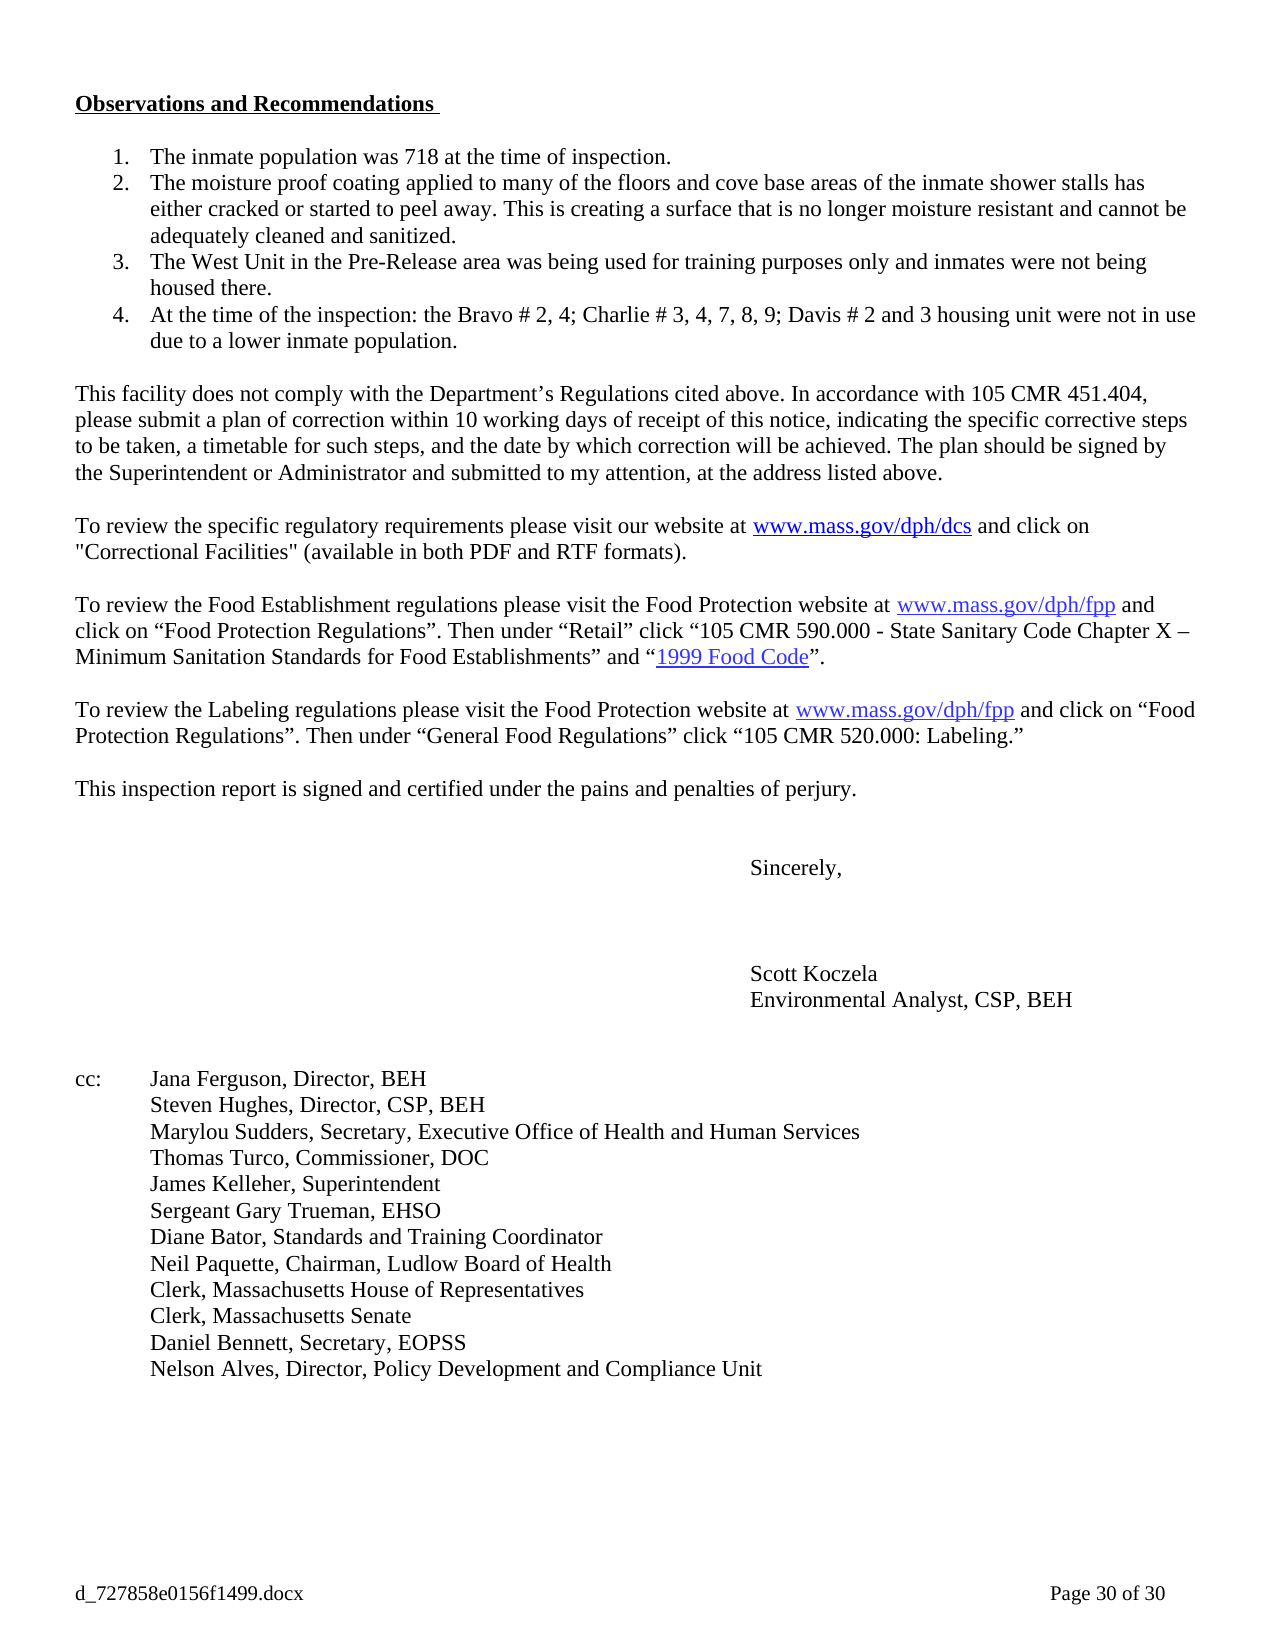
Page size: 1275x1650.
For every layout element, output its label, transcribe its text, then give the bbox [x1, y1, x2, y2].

list The inmate population was 718 at the time of inspection. [112, 143, 1200, 169]
text Clerk, Massachusetts House of Representatives [75, 1276, 1200, 1302]
text James Kelleher, Superintendent [75, 1171, 1200, 1197]
list The moisture proof coating applied to many of the floors and cove base areas of the inmate shower stalls has either cracked or started to peel away. This is creating a surface that is no longer moisture resistant and cannot be adequately cleaned and sanitized. [112, 169, 1200, 248]
list At the time of the inspection: the Bravo # 2, 4; Charlie # 3, 4, 7, 8, 9; Davis # 2 and 3 housing unit were not in use due to a lower inmate population. [112, 301, 1200, 353]
text Neil Paquette, Chairman, Ludlow Board of Health [150, 1249, 1200, 1276]
text Sergeant Gary Trueman, EHSO [75, 1197, 1200, 1223]
text Environmental Analyst, CSP, BEH [75, 986, 1200, 1012]
text cc: Jana Ferguson, Director, BEH [75, 1065, 1200, 1091]
text Steven Hughes, Director, CSP, BEH [75, 1091, 1200, 1118]
text Marylou Sudders, Secretary, Executive Office of Health and Human Services [75, 1118, 1200, 1144]
text Daniel Bennett, Secretary, EOPSS [75, 1329, 1200, 1355]
list The West Unit in the Pre-Release area was being used for training purposes only and inmates were not being housed there. [112, 248, 1200, 301]
text Clerk, Massachusetts Senate [75, 1302, 1200, 1329]
text Nelson Alves, Director, Policy Development and Compliance Unit [75, 1355, 1200, 1381]
text To review the Labeling regulations please visit the Food Protection website at www.mass.gov/dph/fpp and click on “Food Protection Regulations”. Then under “General Food Regulations” click “105 CMR 520.000: Labeling.” [75, 696, 1200, 749]
text Diane Bator, Standards and Training Coordinator [75, 1223, 1200, 1249]
text To review the specific regulatory requirements please visit our website at www.mass.gov/dph/dcs and click on "Correctional Facilities" (available in both PDF and RTF formats). [75, 512, 1200, 564]
text This facility does not comply with the Department’s Regulations cited above. In accordance with 105 CMR 451.404, please submit a plan of correction within 10 working days of receipt of this notice, indicating the specific corrective steps to be taken, a timetable for such steps, and the date by which correction will be achieved. The plan should be signed by the Superintendent or Administrator and submitted to my attention, at the address listed above. [75, 380, 1200, 485]
text Scott Koczela [75, 960, 1200, 986]
text Thomas Turco, Commissioner, DOC [75, 1144, 1200, 1171]
text To review the Food Establishment regulations please visit the Food Protection website at www.mass.gov/dph/fpp and click on “Food Protection Regulations”. Then under “Retail” click “105 CMR 590.000 - State Sanitary Code Chapter X – Minimum Sanitation Standards for Food Establishments” and “1999 Food Code”. [75, 591, 1200, 670]
text Sincerely, [75, 854, 1200, 881]
text Observations and Recommendations [75, 90, 1200, 116]
text This inspection report is signed and certified under the pains and penalties of perjury. [75, 775, 1200, 802]
